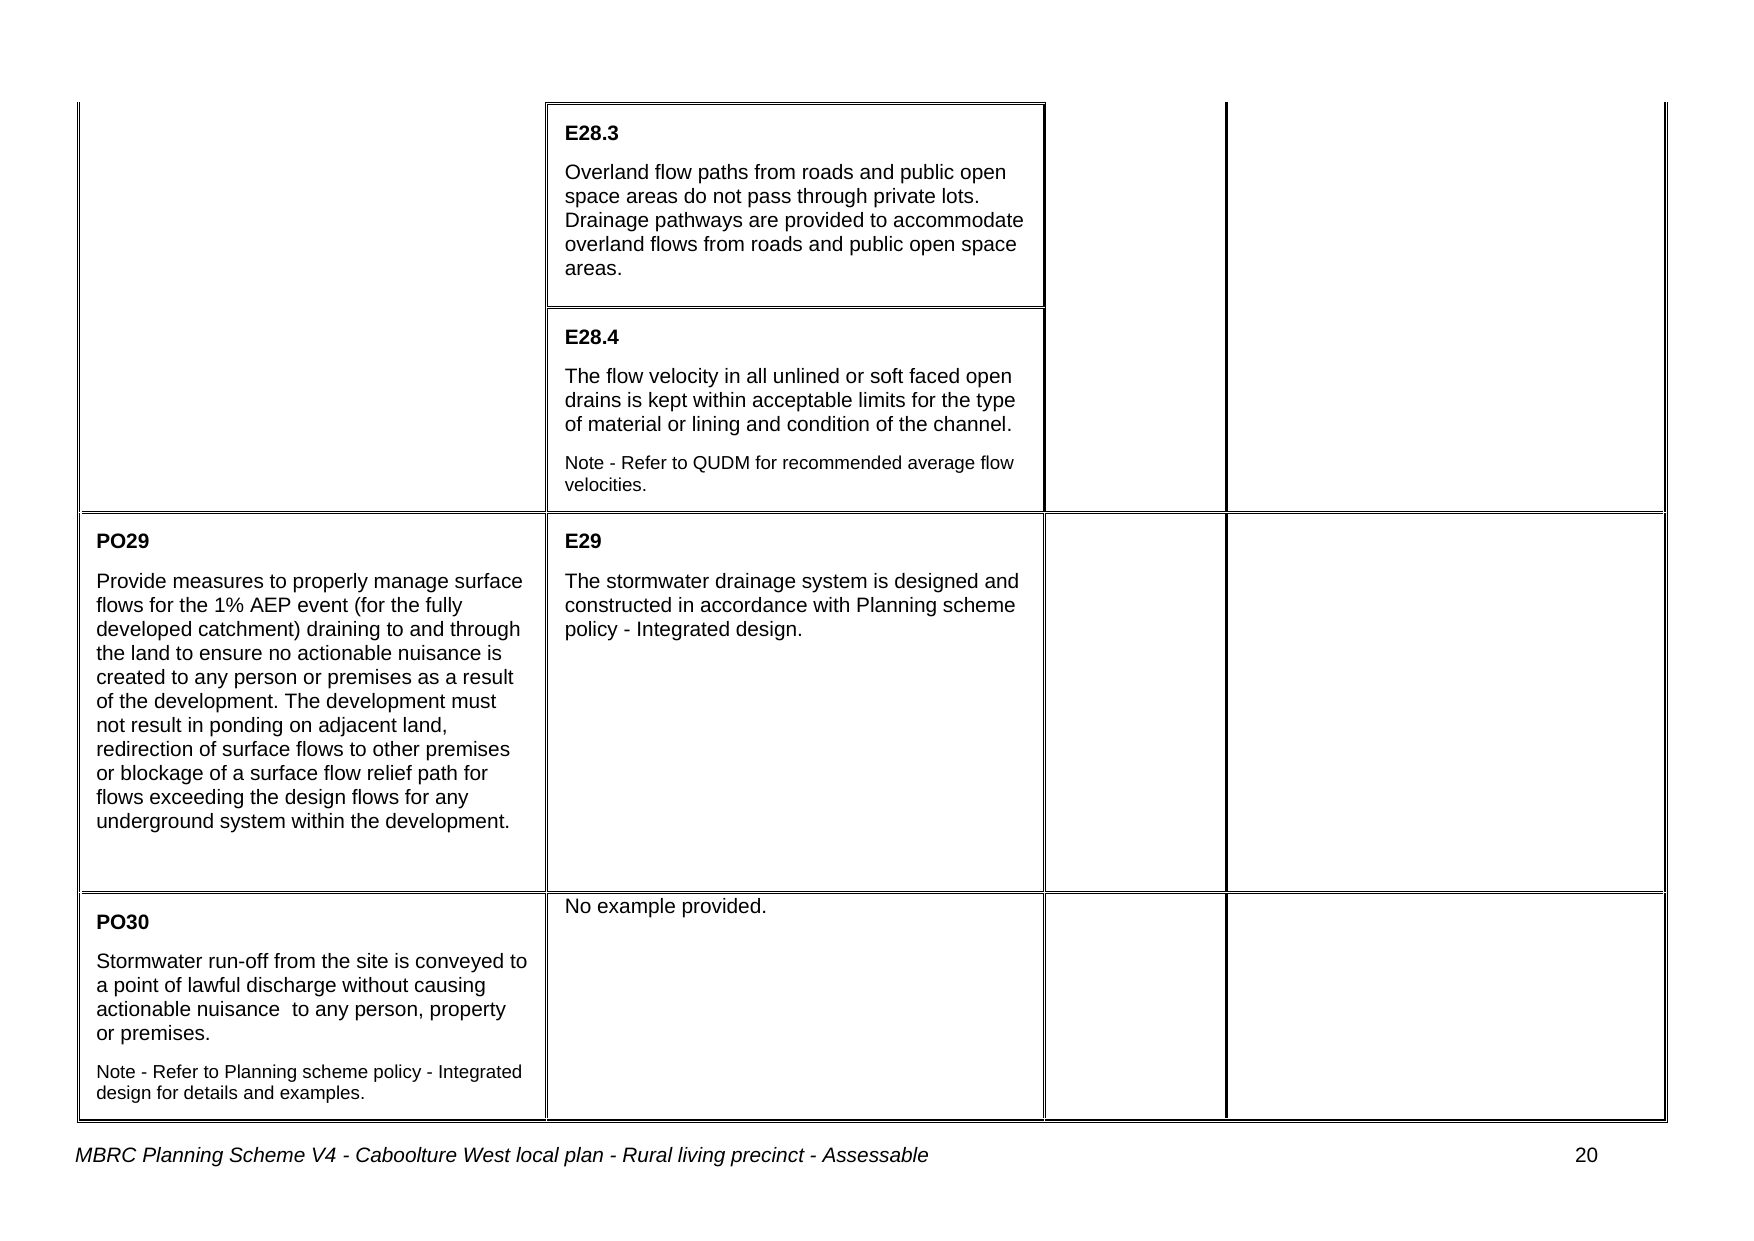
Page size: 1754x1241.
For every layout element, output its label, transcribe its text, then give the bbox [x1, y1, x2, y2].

table_cell E28.4 The flow velocity in all unlined or soft faced open drains is kept within acceptable limits for the type of material or lining and condition of the channel. Note - Refer to QUDM for recommended average flow velocities. [548, 309, 1043, 511]
table_cell [1226, 511, 1666, 891]
table_cell [1046, 514, 1225, 891]
table_cell [1226, 891, 1666, 1119]
table_cell PO29 Provide measures to properly manage surface flows for the 1% AEP event (for the fully developed catchment) draining to and through the land to ensure no actionable nuisance is created to any person or premises as a result of the development. The development must not result in ponding on adjacent land, redirection of surface flows to other premises or blockage of a surface flow relief path for flows exceeding the design flows for any underground system within the development. [78, 511, 547, 891]
table_cell E28.3 Overland flow paths from roads and public open space areas do not pass through private lots. Drainage pathways are provided to accommodate overland flows from roads and public open space areas. [548, 105, 1043, 306]
table_cell [1045, 894, 1226, 1119]
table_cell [547, 894, 1044, 1119]
table_cell E29 The stormwater drainage system is designed and constructed in accordance with Planning scheme policy - Integrated design. [548, 514, 1043, 891]
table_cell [78, 891, 547, 1119]
